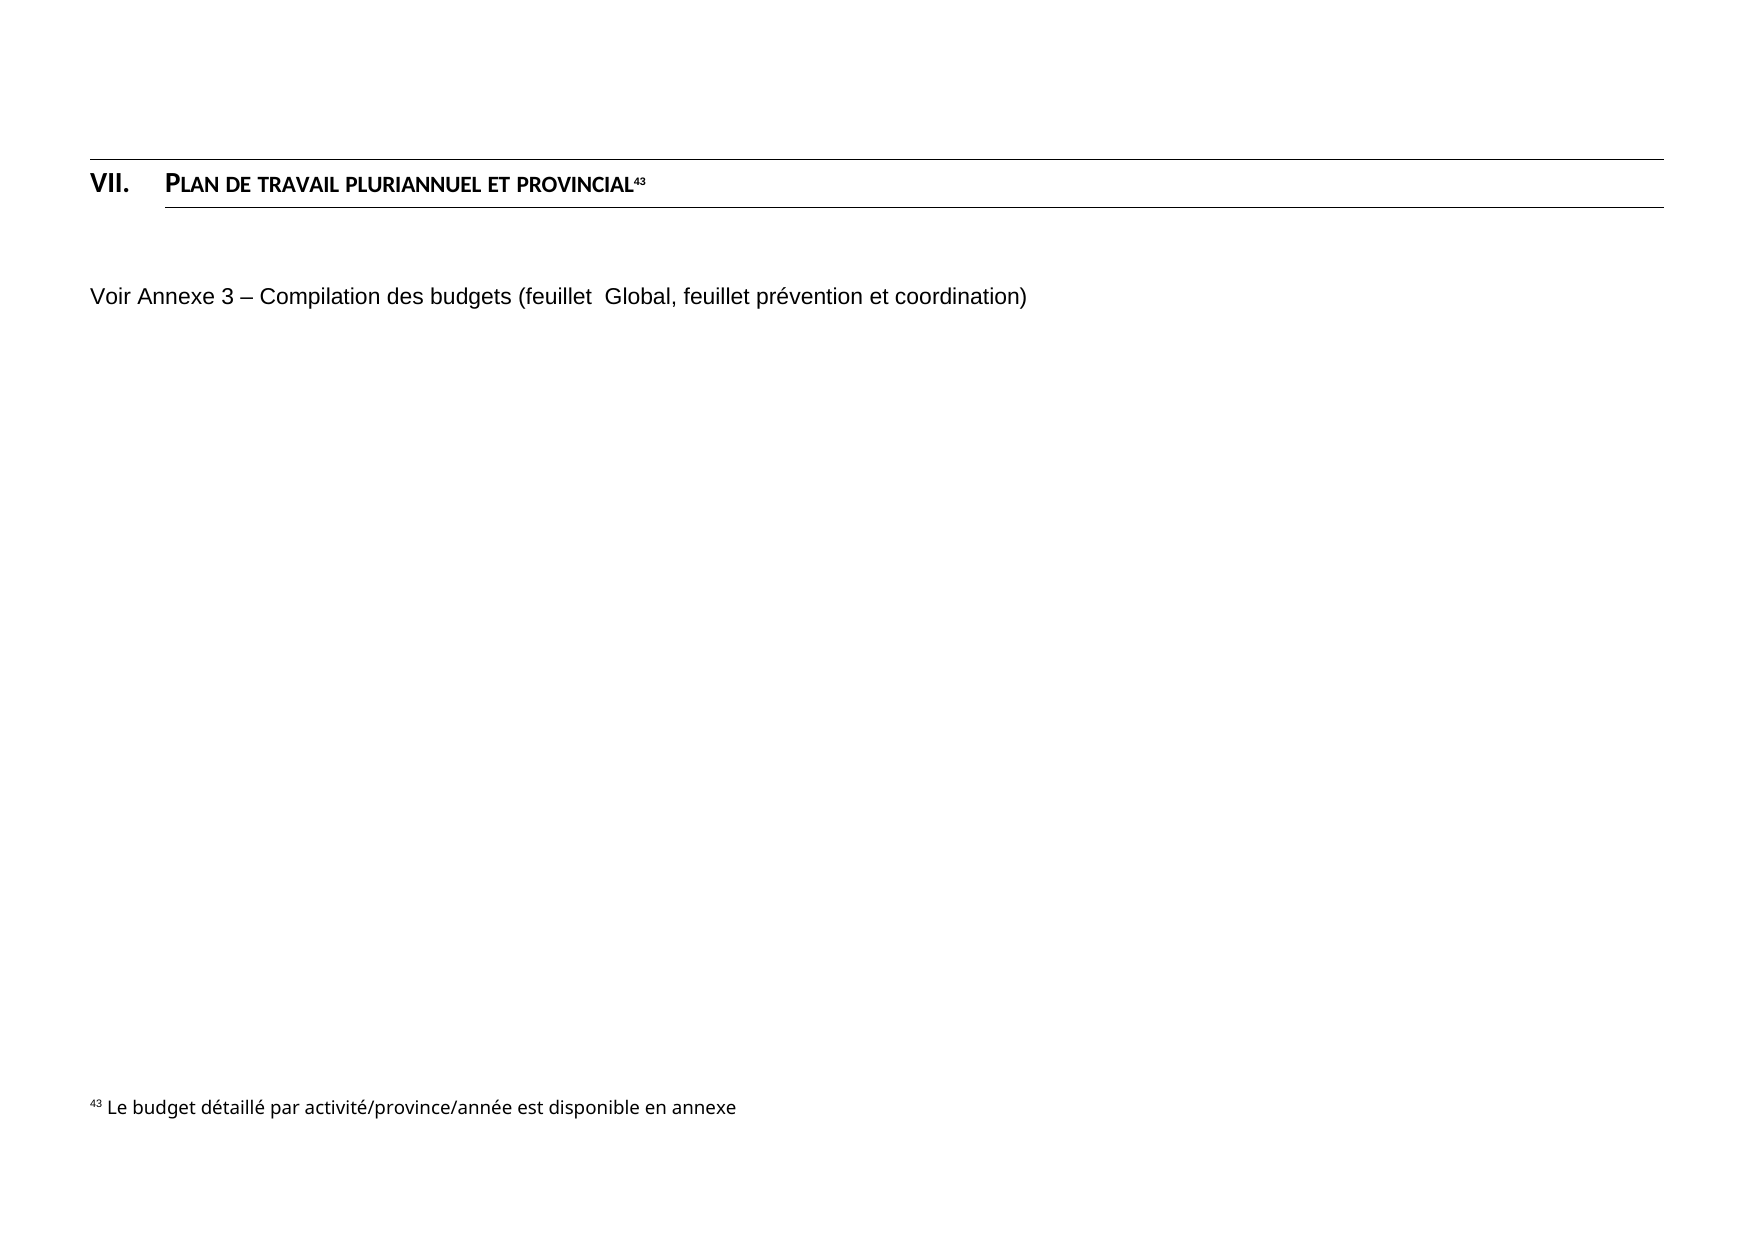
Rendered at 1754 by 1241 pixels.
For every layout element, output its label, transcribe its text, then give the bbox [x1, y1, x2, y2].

subtitle Plan de travail pluriannuel et provincial [90, 160, 1664, 201]
text Voir Annexe 3 – Compilation des budgets (feuillet Global, feuillet prévention et coordination) [90, 283, 1664, 309]
